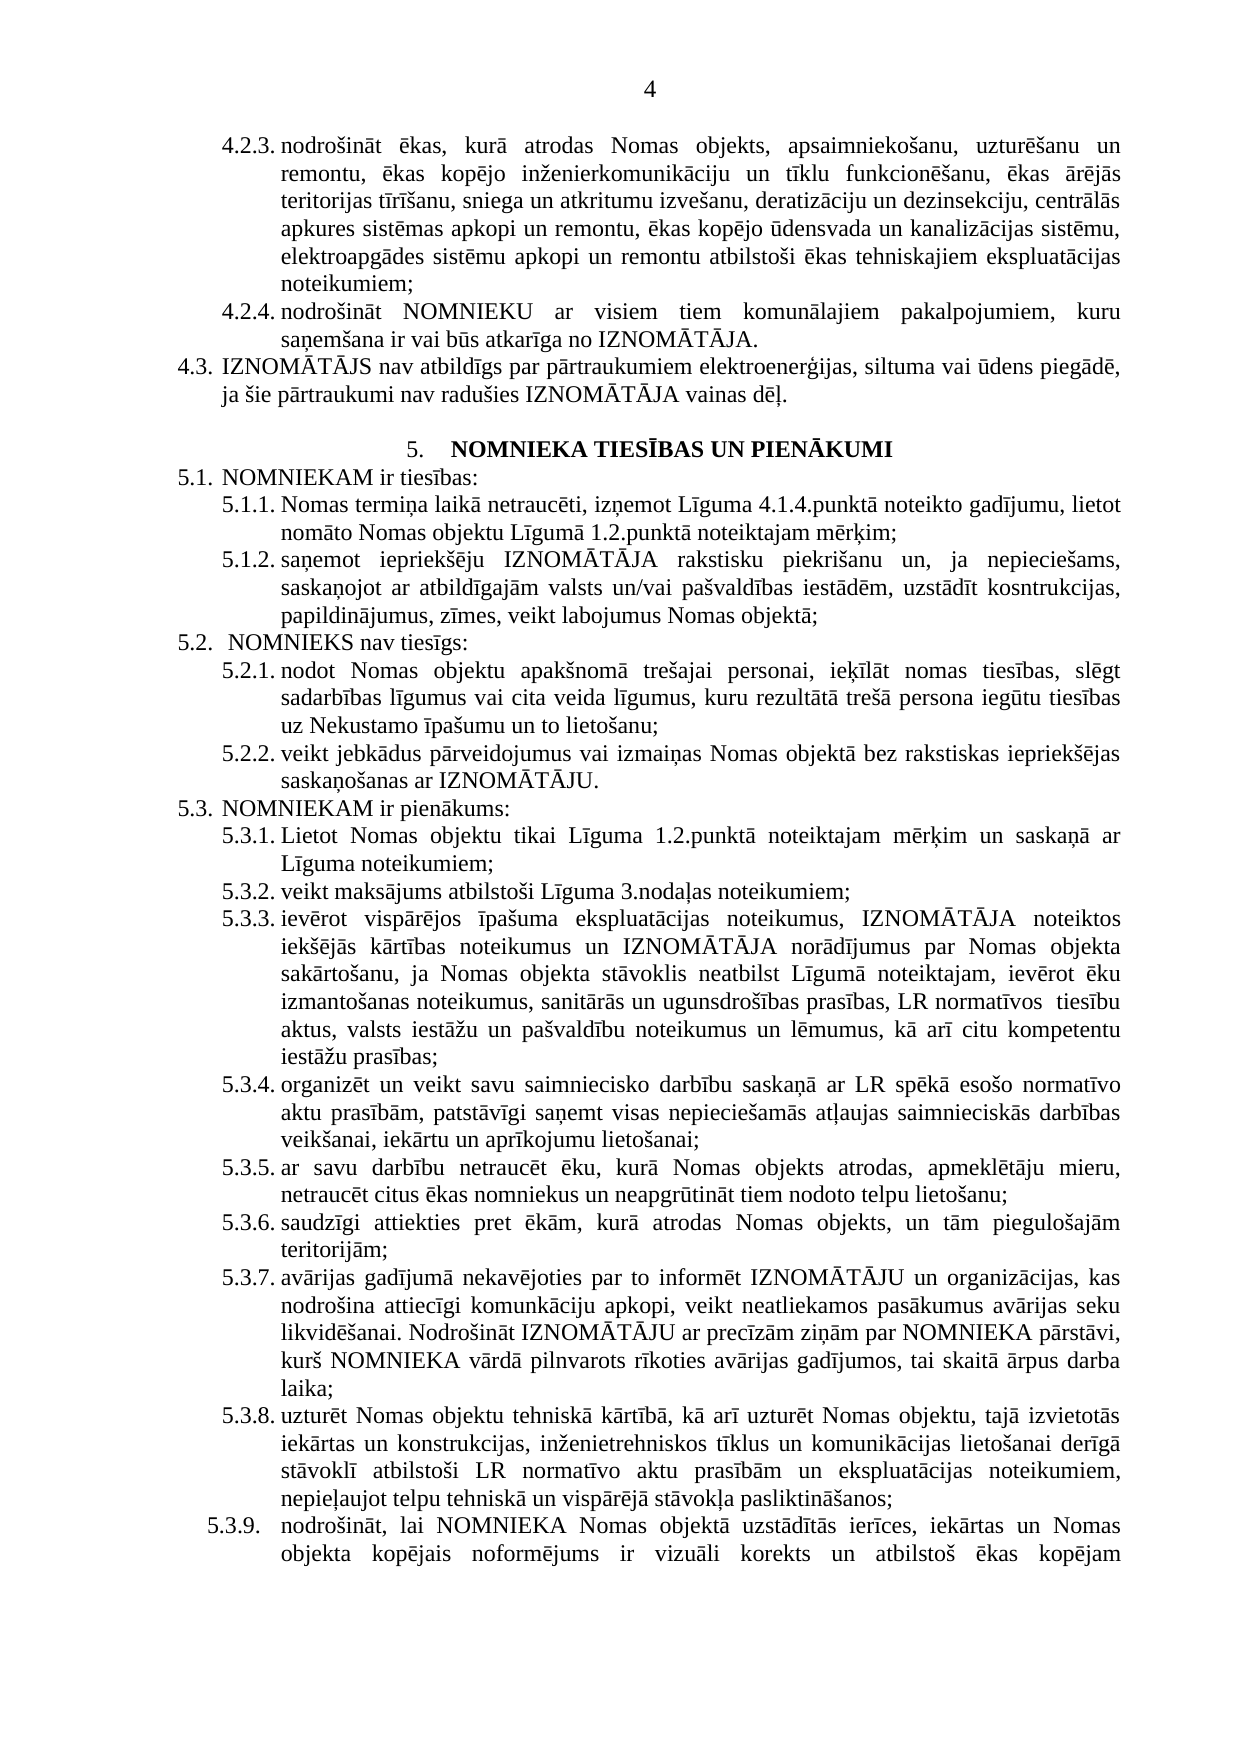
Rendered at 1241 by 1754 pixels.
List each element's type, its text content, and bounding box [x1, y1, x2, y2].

list saudzīgi attiekties pret ēkām, kurā atrodas Nomas objekts, un tām piegulošajām teritorijām; [222, 1208, 1122, 1263]
list saņemot iepriekšēju IZNOMĀTĀJA rakstisku piekrišanu un, ja nepieciešams, saskaņojot ar atbildīgajām valsts un/vai pašvaldības iestādēm, uzstādīt kosntrukcijas, papildinājumus, zīmes, veikt labojumus Nomas objektā; [222, 545, 1122, 628]
list veikt maksājums atbilstoši Līguma 3.nodaļas noteikumiem; [222, 877, 1122, 904]
list IZNOMĀTĀJS nav atbildīgs par pārtraukumiem elektroenerģijas, siltuma vai ūdens piegādē, ja šie pārtraukumi nav radušies IZNOMĀTĀJA vainas dēļ. [177, 352, 1122, 407]
list ar savu darbību netraucēt ēku, kurā Nomas objekts atrodas, apmeklētāju mieru, netraucēt citus ēkas nomniekus un neapgrūtināt tiem nodoto telpu lietošanu; [222, 1153, 1122, 1208]
list NOMNIEKS nav tiesīgs: [177, 628, 1122, 656]
list uzturēt Nomas objektu tehniskā kārtībā, kā arī uzturēt Nomas objektu, tajā izvietotās iekārtas un konstrukcijas, inženietrehniskos tīklus un komunikācijas lietošanai derīgā stāvoklī atbilstoši LR normatīvo aktu prasībām un ekspluatācijas noteikumiem, nepieļaujot telpu tehniskā un vispārējā stāvokļa pasliktināšanos; [222, 1401, 1122, 1512]
list veikt jebkādus pārveidojumus vai izmaiņas Nomas objektā bez rakstiskas iepriekšējas saskaņošanas ar IZNOMĀTĀJU. [222, 739, 1122, 794]
list NOMNIEKAM ir tiesības: [177, 463, 1122, 490]
list NOMNIEKAM ir pienākums: [177, 794, 1122, 821]
list nodrošināt NOMNIEKU ar visiem tiem komunālajiem pakalpojumiem, kuru saņemšana ir vai būs atkarīga no IZNOMĀTĀJA. [222, 297, 1122, 352]
list Lietot Nomas objektu tikai Līguma 1.2.punktā noteiktajam mērķim un saskaņā ar Līguma noteikumiem; [222, 821, 1122, 877]
list nodrošināt ēkas, kurā atrodas Nomas objekts, apsaimniekošanu, uzturēšanu un remontu, ēkas kopējo inženierkomunikāciju un tīklu funkcionēšanu, ēkas ārējās teritorijas tīrīšanu, sniega un atkritumu izvešanu, deratizāciju un dezinsekciju, centrālās apkures sistēmas apkopi un remontu, ēkas kopējo ūdensvada un kanalizācijas sistēmu, elektroapgādes sistēmu apkopi un remontu atbilstoši ēkas tehniskajiem ekspluatācijas noteikumiem; [222, 131, 1122, 297]
list ievērot vispārējos īpašuma ekspluatācijas noteikumus, IZNOMĀTĀJA noteiktos iekšējās kārtības noteikumus un IZNOMĀTĀJA norādījumus par Nomas objekta sakārtošanu, ja Nomas objekta stāvoklis neatbilst Līgumā noteiktajam, ievērot ēku izmantošanas noteikumus, sanitārās un ugunsdrošības prasības, LR normatīvos tiesību aktus, valsts iestāžu un pašvaldību noteikumus un lēmumus, kā arī citu kompetentu iestāžu prasības; [222, 904, 1122, 1070]
list Nomas termiņa laikā netraucēti, izņemot Līguma 4.1.4.punktā noteikto gadījumu, lietot nomāto Nomas objektu Līgumā 1.2.punktā noteiktajam mērķim; [222, 490, 1122, 545]
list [207, 1512, 1122, 1567]
list avārijas gadījumā nekavējoties par to informēt IZNOMĀTĀJU un organizācijas, kas nodrošina attiecīgi komunkāciju apkopi, veikt neatliekamos pasākumus avārijas seku likvidēšanai. Nodrošināt IZNOMĀTĀJU ar precīzām ziņām par NOMNIEKA pārstāvi, kurš NOMNIEKA vārdā pilnvarots rīkoties avārijas gadījumos, tai skaitā ārpus darba laika; [222, 1263, 1122, 1401]
list NOMNIEKA TIESĪBAS UN PIENĀKUMI [177, 435, 1122, 463]
list organizēt un veikt savu saimniecisko darbību saskaņā ar LR spēkā esošo normatīvo aktu prasībām, patstāvīgi saņemt visas nepieciešamās atļaujas saimnieciskās darbības veikšanai, iekārtu un aprīkojumu lietošanai; [222, 1070, 1122, 1153]
list nodot Nomas objektu apakšnomā trešajai personai, ieķīlāt nomas tiesības, slēgt sadarbības līgumus vai cita veida līgumus, kuru rezultātā trešā persona iegūtu tiesības uz Nekustamo īpašumu un to lietošanu; [222, 656, 1122, 739]
